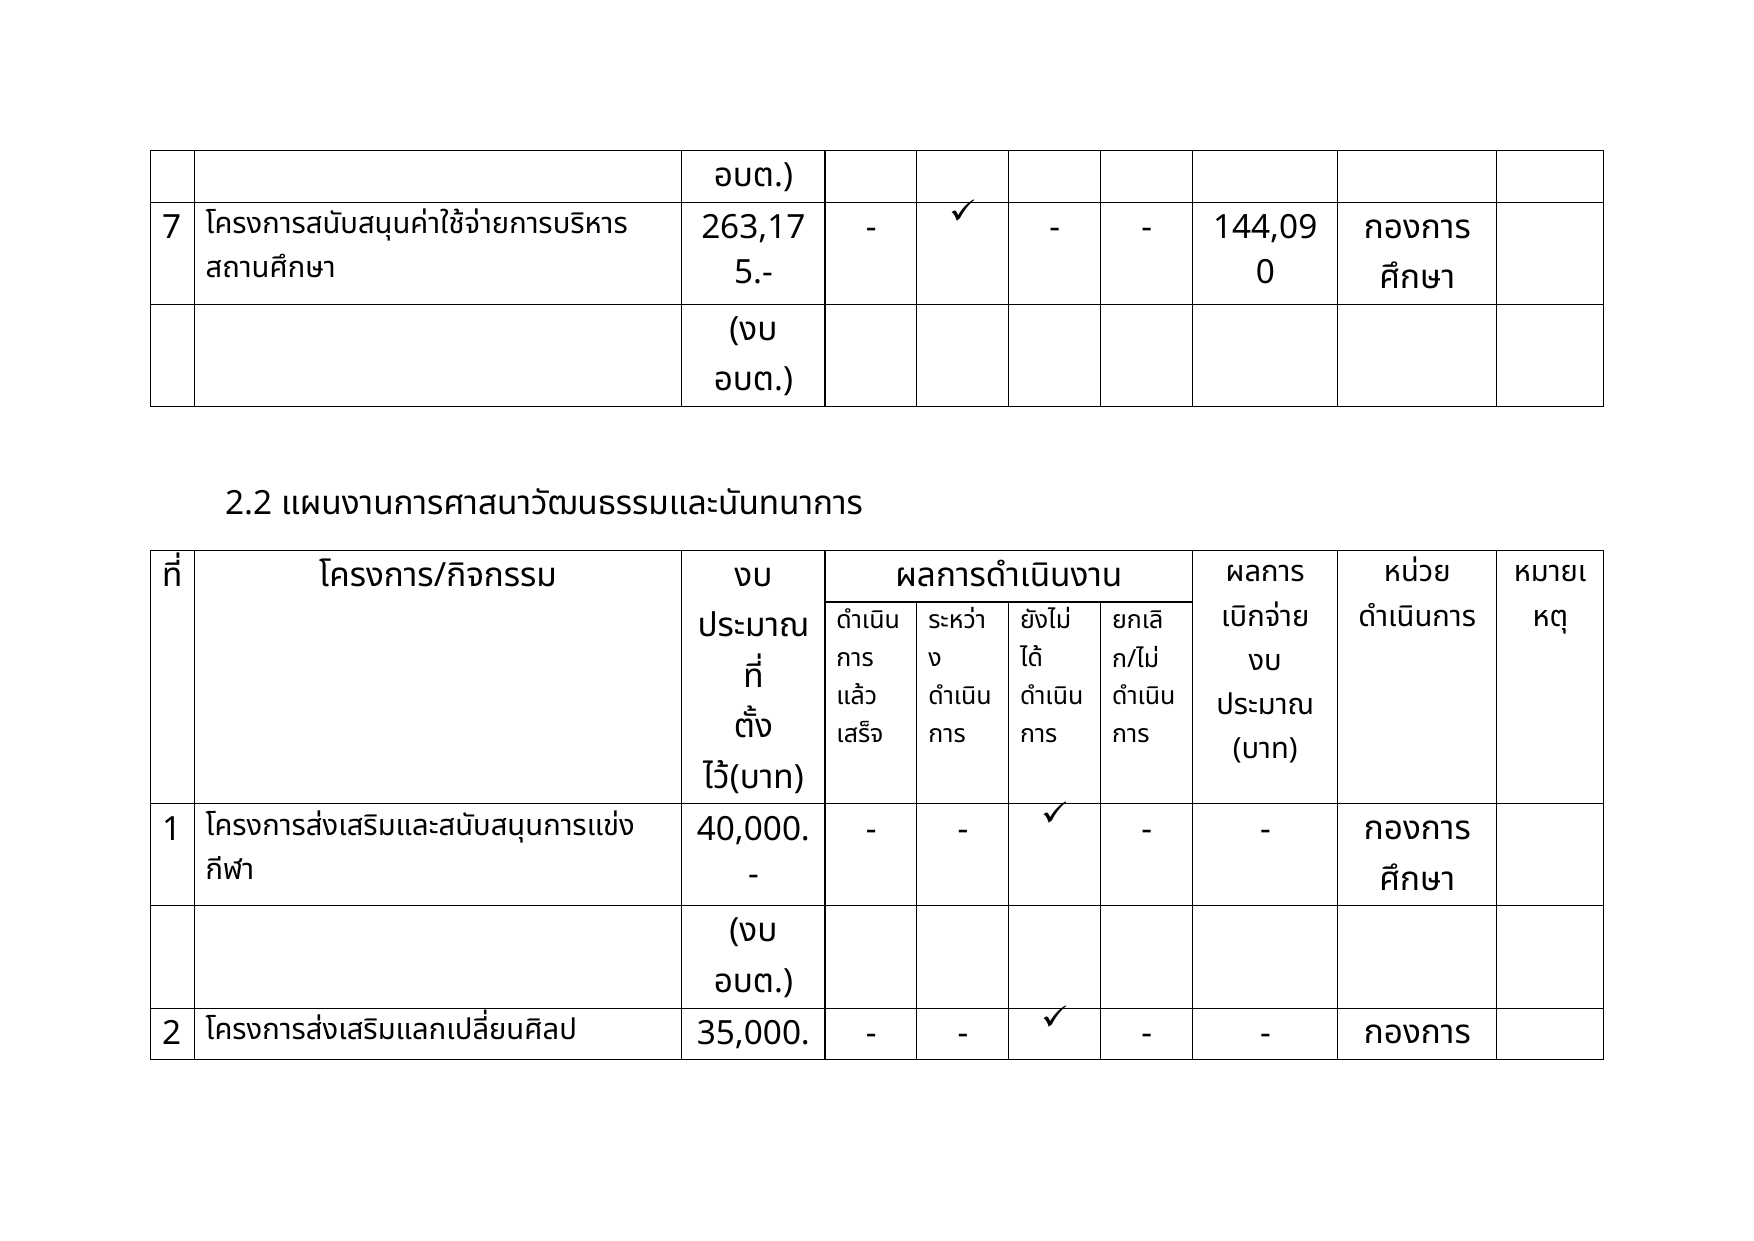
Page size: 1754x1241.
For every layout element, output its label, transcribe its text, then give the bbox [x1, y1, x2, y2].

table_cell [826, 906, 916, 1007]
table_cell [151, 305, 194, 406]
table_cell [1338, 151, 1496, 202]
table_cell - [1101, 1009, 1192, 1059]
table_cell โครงการส่งเสริมและสนับสนุนการแข่งกีฬา [195, 804, 681, 905]
table_cell (งบ อบต.) [682, 151, 824, 202]
table_cell [1193, 906, 1337, 1007]
table_cell กองการศึกษา [1338, 1009, 1496, 1059]
table_cell - [1193, 804, 1337, 905]
table_cell [1193, 305, 1337, 406]
table_header หมายเหตุ [1497, 551, 1603, 803]
table_header หน่วยดำเนินการ [1338, 551, 1496, 803]
table_cell - [917, 1009, 1008, 1059]
table_cell [917, 151, 1008, 202]
table_cell ยกเลิก/ไม่ ดำเนินการ [1101, 603, 1192, 803]
table_cell [1497, 203, 1603, 303]
table_cell [826, 151, 916, 202]
table_header ที่ [151, 551, 194, 803]
table_cell - [826, 1009, 916, 1059]
table_cell 2 [151, 1009, 194, 1059]
table_cell [1497, 1009, 1603, 1059]
table_cell [1009, 1009, 1100, 1059]
table_cell [1497, 151, 1603, 202]
table_cell [1009, 804, 1100, 905]
table_cell [151, 906, 194, 1007]
table_cell ระหว่าง ดำเนินการ [917, 603, 1008, 803]
table_header งบประมาณที่ ตั้งไว้(บาท) [682, 551, 824, 803]
table_cell 40,000.- [682, 804, 824, 905]
table_cell [1009, 151, 1100, 202]
table_header ผลการดำเนินงาน [826, 551, 1192, 601]
table_cell [917, 305, 1008, 406]
table_cell ดำเนินการ แล้วเสร็จ [826, 603, 916, 803]
table_cell - [917, 804, 1008, 905]
table_cell 144,090 [1193, 203, 1337, 303]
table_header โครงการ/กิจกรรม [195, 551, 681, 803]
table_cell [1338, 305, 1496, 406]
table_cell [1497, 305, 1603, 406]
table_cell กองการศึกษา [1338, 804, 1496, 905]
table_cell โครงการสนับสนุนค่าใช้จ่ายการบริหารสถานศึกษา [195, 203, 681, 303]
table_cell ยังไม่ได้ ดำเนินการ [1009, 603, 1100, 803]
table_cell [195, 305, 681, 406]
table_cell - [1193, 1009, 1337, 1059]
table_cell [917, 203, 1008, 303]
table_cell กองการศึกษา [1338, 203, 1496, 303]
table_cell [1338, 906, 1496, 1007]
table_cell [151, 151, 194, 202]
table_cell 35,000.- [682, 1009, 824, 1059]
table_cell (งบ อบต.) [682, 305, 824, 406]
table_cell - [1101, 203, 1192, 303]
table_cell [826, 305, 916, 406]
table_cell [1193, 151, 1337, 202]
table_cell [1009, 906, 1100, 1007]
table_cell [1101, 906, 1192, 1007]
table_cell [195, 1009, 681, 1059]
table_cell - [826, 203, 916, 303]
table_cell - [1009, 203, 1100, 303]
table_cell 263,175.- [682, 203, 824, 303]
table_cell [1009, 305, 1100, 406]
table_cell (งบ อบต.) [682, 906, 824, 1007]
table_cell [1497, 906, 1603, 1007]
table_cell 1 [151, 804, 194, 905]
table_header ผลการเบิกจ่าย งบประมาณ (บาท) [1193, 551, 1337, 803]
table_cell [1101, 151, 1192, 202]
table_cell [917, 906, 1008, 1007]
table_cell [195, 151, 681, 202]
table_cell 7 [151, 203, 194, 303]
table_cell - [826, 804, 916, 905]
table_cell [195, 906, 681, 1007]
table_cell [1101, 305, 1192, 406]
text 2.2 แผนงานการศาสนาวัฒนธรรมและนันทนาการ [225, 479, 1604, 529]
table_cell - [1101, 804, 1192, 905]
table_cell [1497, 804, 1603, 905]
